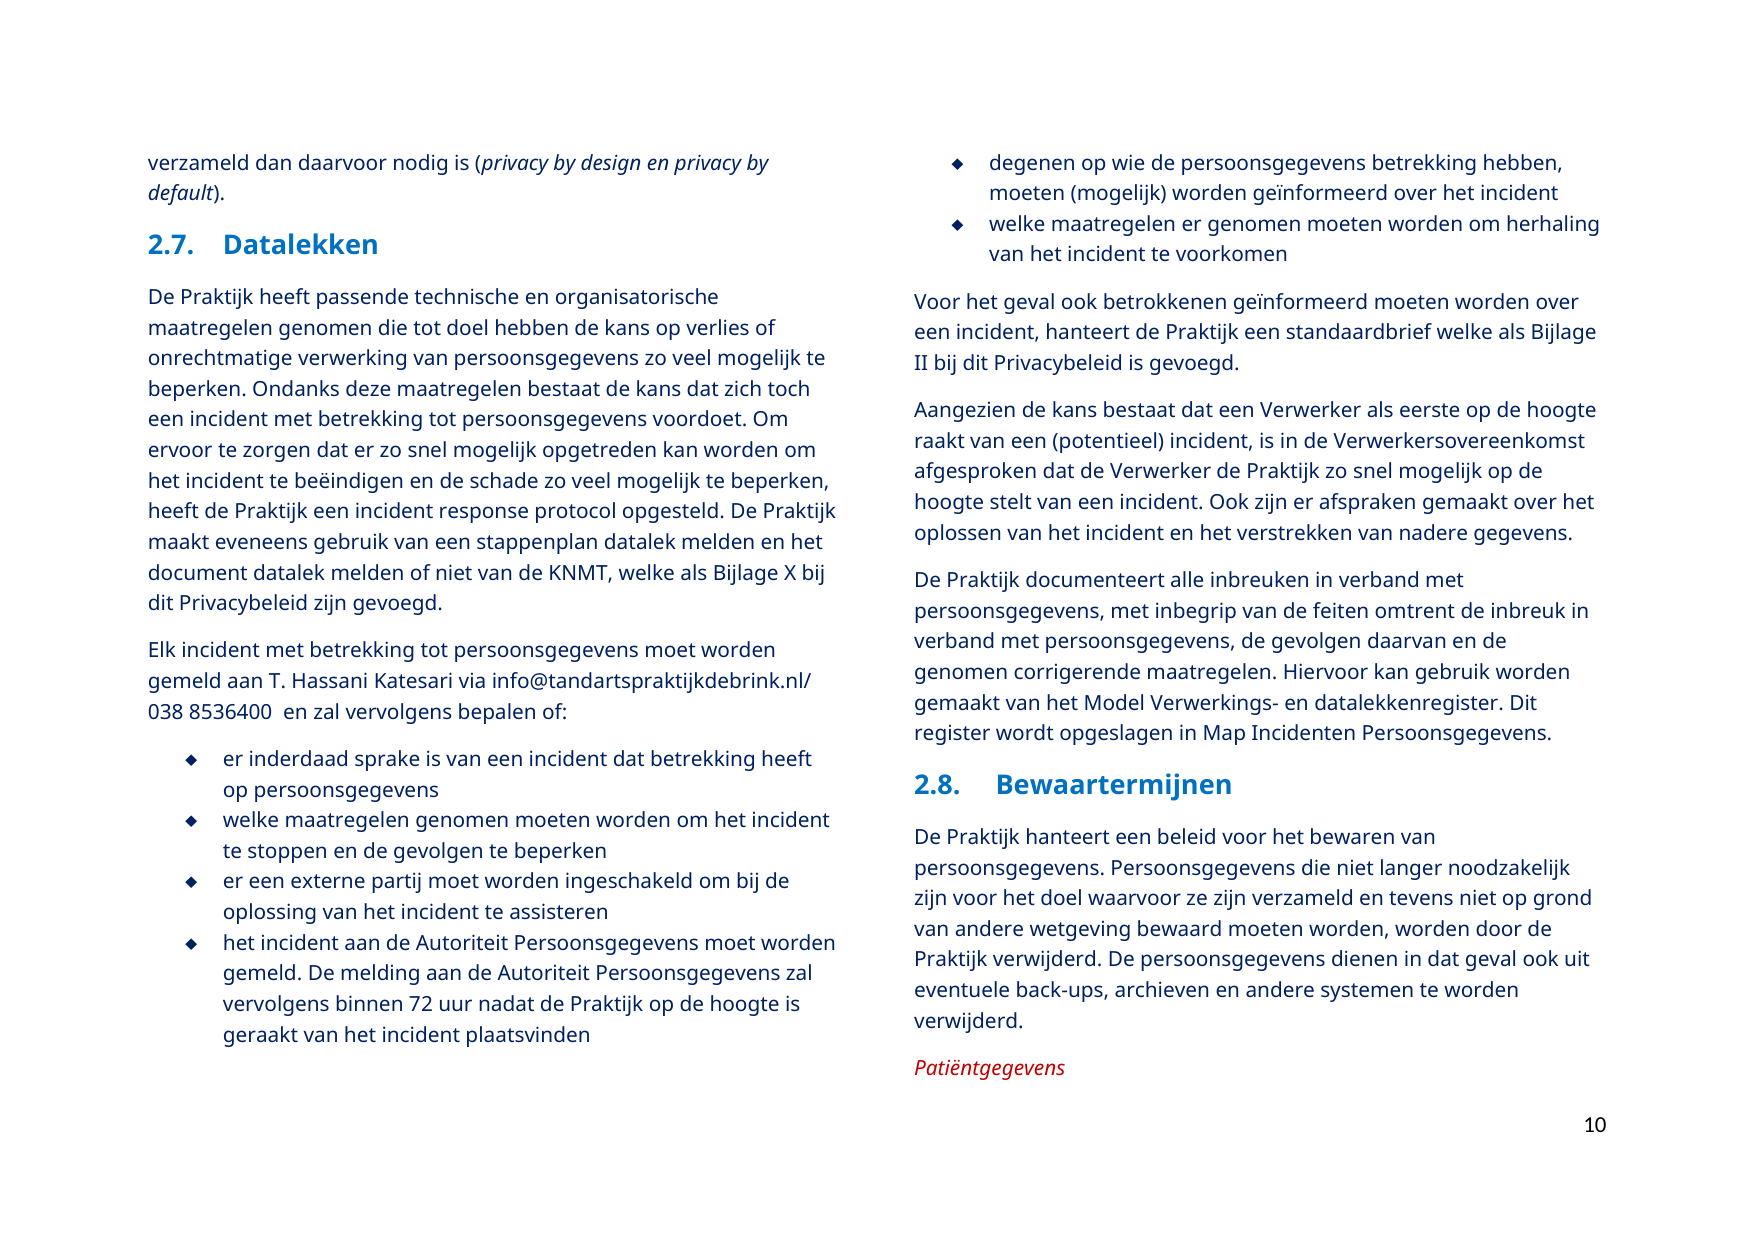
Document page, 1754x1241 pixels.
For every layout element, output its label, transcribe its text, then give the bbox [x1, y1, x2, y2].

list welke maatregelen er genomen moeten worden om herhaling van het incident te voorkomen [951, 209, 1606, 268]
text De Praktijk documenteert alle inbreuken in verband met persoonsgegevens, met inbegrip van de feiten omtrent de inbreuk in verband met persoonsgegevens, de gevolgen daarvan en de genomen corrigerende maatregelen. Hiervoor kan gebruik worden gemaakt van het Model Verwerkings- en datalekkenregister. Dit register wordt opgeslagen in Map Incidenten Persoonsgegevens. [914, 565, 1606, 747]
text Voor het geval ook betrokkenen geïnformeerd moeten worden over een incident, hanteert de Praktijk een standaardbrief welke als Bijlage II bij dit Privacybeleid is gevoegd. [914, 287, 1606, 377]
text De Praktijk hanteert een beleid voor het bewaren van persoonsgegevens. Persoonsgegevens die niet langer noodzakelijk zijn voor het doel waarvoor ze zijn verzameld en tevens niet op grond van andere wetgeving bewaard moeten worden, worden door de Praktijk verwijderd. De persoonsgegevens dienen in dat geval ook uit eventuele back-ups, archieven en andere systemen te worden verwijderd. [914, 822, 1606, 1034]
list het incident aan de Autoriteit Persoonsgegevens moet worden gemeld. De melding aan de Autoriteit Persoonsgegevens zal vervolgens binnen 72 uur nadat de Praktijk op de hoogte is geraakt van het incident plaatsvinden [185, 928, 840, 1048]
list welke maatregelen genomen moeten worden om het incident te stoppen en de gevolgen te beperken [185, 805, 840, 864]
text Aangezien de kans bestaat dat een Verwerker als eerste op de hoogte raakt van een (potentieel) incident, is in de Verwerkersovereenkomst afgesproken dat de Verwerker de Praktijk zo snel mogelijk op de hoogte stelt van een incident. Ook zijn er afspraken gemaakt over het oplossen van het incident en het verstrekken van nadere gegevens. [914, 395, 1606, 546]
list Datalekken [148, 226, 840, 262]
list er inderdaad sprake is van een incident dat betrekking heeft op persoonsgegevens [185, 744, 840, 803]
list er een externe partij moet worden ingeschakeld om bij de oplossing van het incident te assisteren [185, 867, 840, 926]
text Patiëntgegevens [914, 1053, 1606, 1082]
text De Praktijk heeft passende technische en organisatorische maatregelen genomen die tot doel hebben de kans op verlies of onrechtmatige verwerking van persoonsgegevens zo veel mogelijk te beperken. Ondanks deze maatregelen bestaat de kans dat zich toch een incident met betrekking tot persoonsgegevens voordoet. Om ervoor te zorgen dat er zo snel mogelijk opgetreden kan worden om het incident te beëindigen en de schade zo veel mogelijk te beperken, heeft de Praktijk een incident response protocol opgesteld. De Praktijk maakt eveneens gebruik van een stappenplan datalek melden en het document datalek melden of niet van de KNMT, welke als Bijlage X bij dit Privacybeleid zijn gevoegd. [148, 282, 840, 617]
list degenen op wie de persoonsgegevens betrekking hebben, moeten (mogelijk) worden geïnformeerd over het incident [951, 148, 1606, 207]
list Bewaartermijnen [914, 766, 1606, 802]
text Elk incident met betrekking tot persoonsgegevens moet worden gemeld aan T. Hassani Katesari via info@tandartspraktijkdebrink.nl/ 038 8536400 en zal vervolgens bepalen of: [148, 636, 840, 725]
